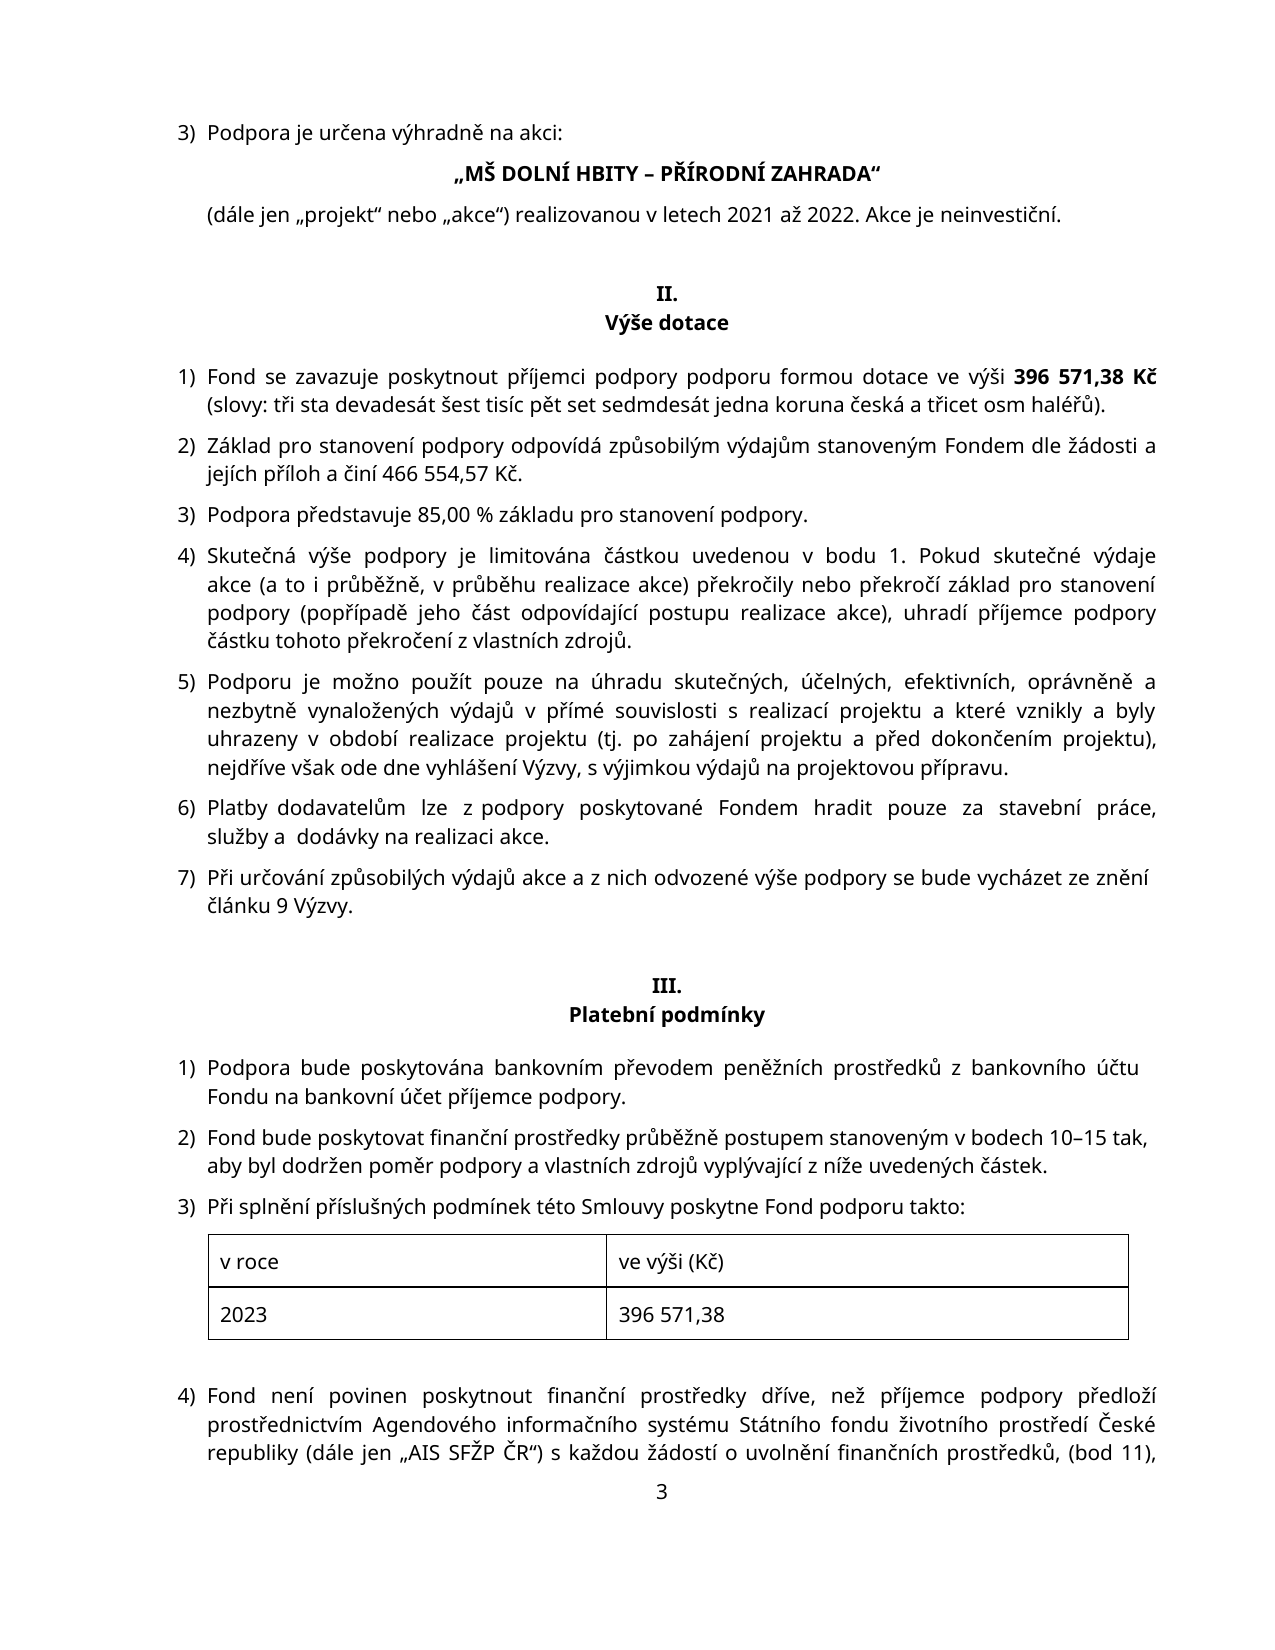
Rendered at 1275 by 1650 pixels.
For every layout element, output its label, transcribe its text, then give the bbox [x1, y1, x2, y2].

subtitle „MŠ DOLNÍ HBITY – PŘÍRODNÍ ZAHRADA“ [272, 159, 1062, 187]
text (dále jen „projekt“ nebo „akce“) realizovanou v letech 2021 až 2022. Akce je neinvestiční. [207, 200, 1169, 228]
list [177, 1381, 1157, 1467]
list Fond se zavazuje poskytnout příjemci podpory podporu formou dotace ve výši 396 571,38 Kč (slovy: tři sta devadesát šest tisíc pět set sedmdesát jedna koruna česká a třicet osm haléřů). [177, 362, 1157, 418]
list Podporu je možno použít pouze na úhradu skutečných, účelných, efektivních, oprávněně a nezbytně vynaložených výdajů v přímé souvislosti s realizací projektu a které vznikly a byly uhrazeny v období realizace projektu (tj. po zahájení projektu a před dokončením projektu), nejdříve však ode dne vyhlášení Výzvy, s výjimkou výdajů na projektovou přípravu. [177, 667, 1157, 781]
table_cell 2023 [209, 1288, 606, 1339]
subtitle II. [493, 279, 841, 308]
subtitle Výše dotace [493, 308, 841, 337]
list Při určování způsobilých výdajů akce a z nich odvozené výše podpory se bude vycházet ze znění článku 9 Výzvy. [177, 863, 1151, 920]
subtitle Platební podmínky [493, 1000, 841, 1028]
list Skutečná výše podpory je limitována částkou uvedenou v bodu 1. Pokud skutečné výdaje akce (a to i průběžně, v průběhu realizace akce) překročily nebo překročí základ pro stanovení podpory (popřípadě jeho část odpovídající postupu realizace akce), uhradí příjemce podpory částku tohoto překročení z vlastních zdrojů. [177, 541, 1157, 655]
list Podpora bude poskytována bankovním převodem peněžních prostředků z bankovního účtu Fondu na bankovní účet příjemce podpory. [177, 1053, 1156, 1110]
table_header v roce [209, 1235, 606, 1286]
list Základ pro stanovení podpory odpovídá způsobilým výdajům stanoveným Fondem dle žádosti a jejích příloh a činí 466 554,57 Kč. [177, 431, 1157, 488]
list Podpora je určena výhradně na akci: [177, 118, 1169, 146]
list Podpora představuje 85,00 % základu pro stanovení podpory. [177, 500, 1169, 529]
subtitle III. [493, 971, 841, 1000]
list Platby dodavatelům lze z podpory poskytované Fondem hradit pouze za stavební práce, služby a dodávky na realizaci akce. [177, 793, 1157, 850]
list Při splnění příslušných podmínek této Smlouvy poskytne Fond podporu takto: [177, 1192, 1169, 1221]
table_header ve výši (Kč) [607, 1235, 1128, 1286]
table_cell 396 571,38 [607, 1288, 1128, 1339]
list Fond bude poskytovat finanční prostředky průběžně postupem stanoveným v bodech 10–15 tak, aby byl dodržen poměr podpory a vlastních zdrojů vyplývající z níže uvedených částek. [177, 1123, 1157, 1180]
